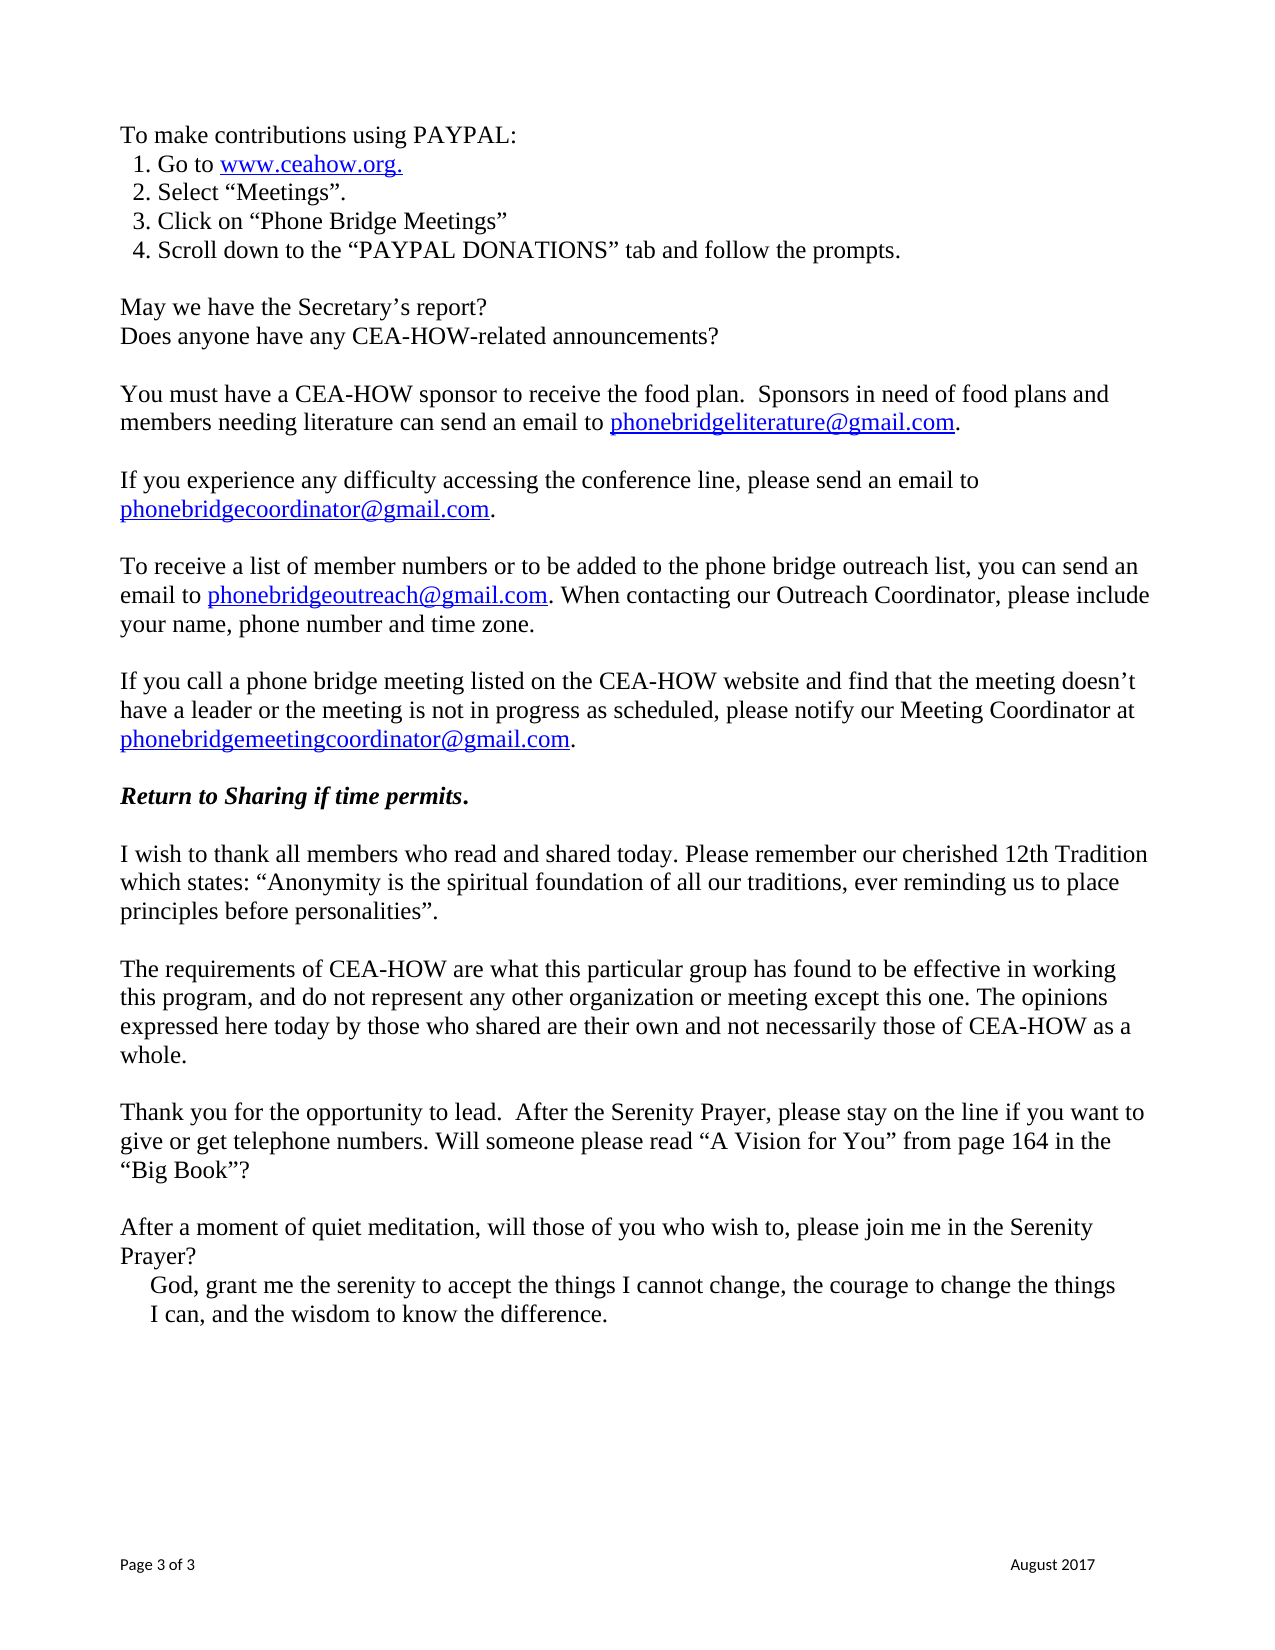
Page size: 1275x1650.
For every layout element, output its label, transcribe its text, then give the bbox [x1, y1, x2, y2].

text Return to Sharing if time permits. [120, 781, 1155, 810]
text 4. Scroll down to the “PAYPAL DONATIONS” tab and follow the prompts. [120, 235, 1155, 264]
text May we have the Secretary’s report? [120, 292, 1155, 321]
text To receive a list of member numbers or to be added to the phone bridge outreach list, you can send an email to phonebridgeoutreach@gmail.com. When contacting our Outreach Coordinator, please include your name, phone number and time zone. [120, 551, 1155, 637]
text 2. Select “Meetings”. [120, 177, 1155, 206]
text 3. Click on “Phone Bridge Meetings” [120, 206, 1155, 235]
text You must have a CEA-HOW sponsor to receive the food plan. Sponsors in need of food plans and members needing literature can send an email to phonebridgeliterature@gmail.com. [120, 379, 1155, 436]
text Does anyone have any CEA-HOW-related announcements? [120, 321, 1155, 350]
text After a moment of quiet meditation, will those of you who wish to, please join me in the Serenity Prayer? [120, 1212, 1155, 1270]
text Thank you for the opportunity to lead. After the Serenity Prayer, please stay on the line if you want to give or get telephone numbers. Will someone please read “A Vision for You” from page 164 in the “Big Book”? [120, 1097, 1155, 1184]
text To make contributions using PAYPAL: [120, 120, 1155, 149]
text I wish to thank all members who read and shared today. Please remember our cherished 12th Tradition which states: “Anonymity is the spiritual foundation of all our traditions, ever reminding us to place principles before personalities”. [120, 839, 1155, 925]
text God, grant me the serenity to accept the things I cannot change, the courage to change the things I can, and the wisdom to know the difference. [150, 1270, 1125, 1327]
text If you experience any difficulty accessing the conference line, please send an email to [120, 465, 1155, 494]
text The requirements of CEA-HOW are what this particular group has found to be effective in working this program, and do not represent any other organization or meeting except this one. The opinions expressed here today by those who shared are their own and not necessarily those of CEA-HOW as a whole. [120, 954, 1155, 1069]
text If you call a phone bridge meeting listed on the CEA-HOW website and find that the meeting doesn’t have a leader or the meeting is not in progress as scheduled, please notify our Meeting Coordinator at phonebridgemeetingcoordinator@gmail.com. [120, 666, 1155, 752]
text 1. Go to www.ceahow.org. [120, 149, 1155, 177]
text phonebridgecoordinator@gmail.com. [120, 494, 1155, 522]
